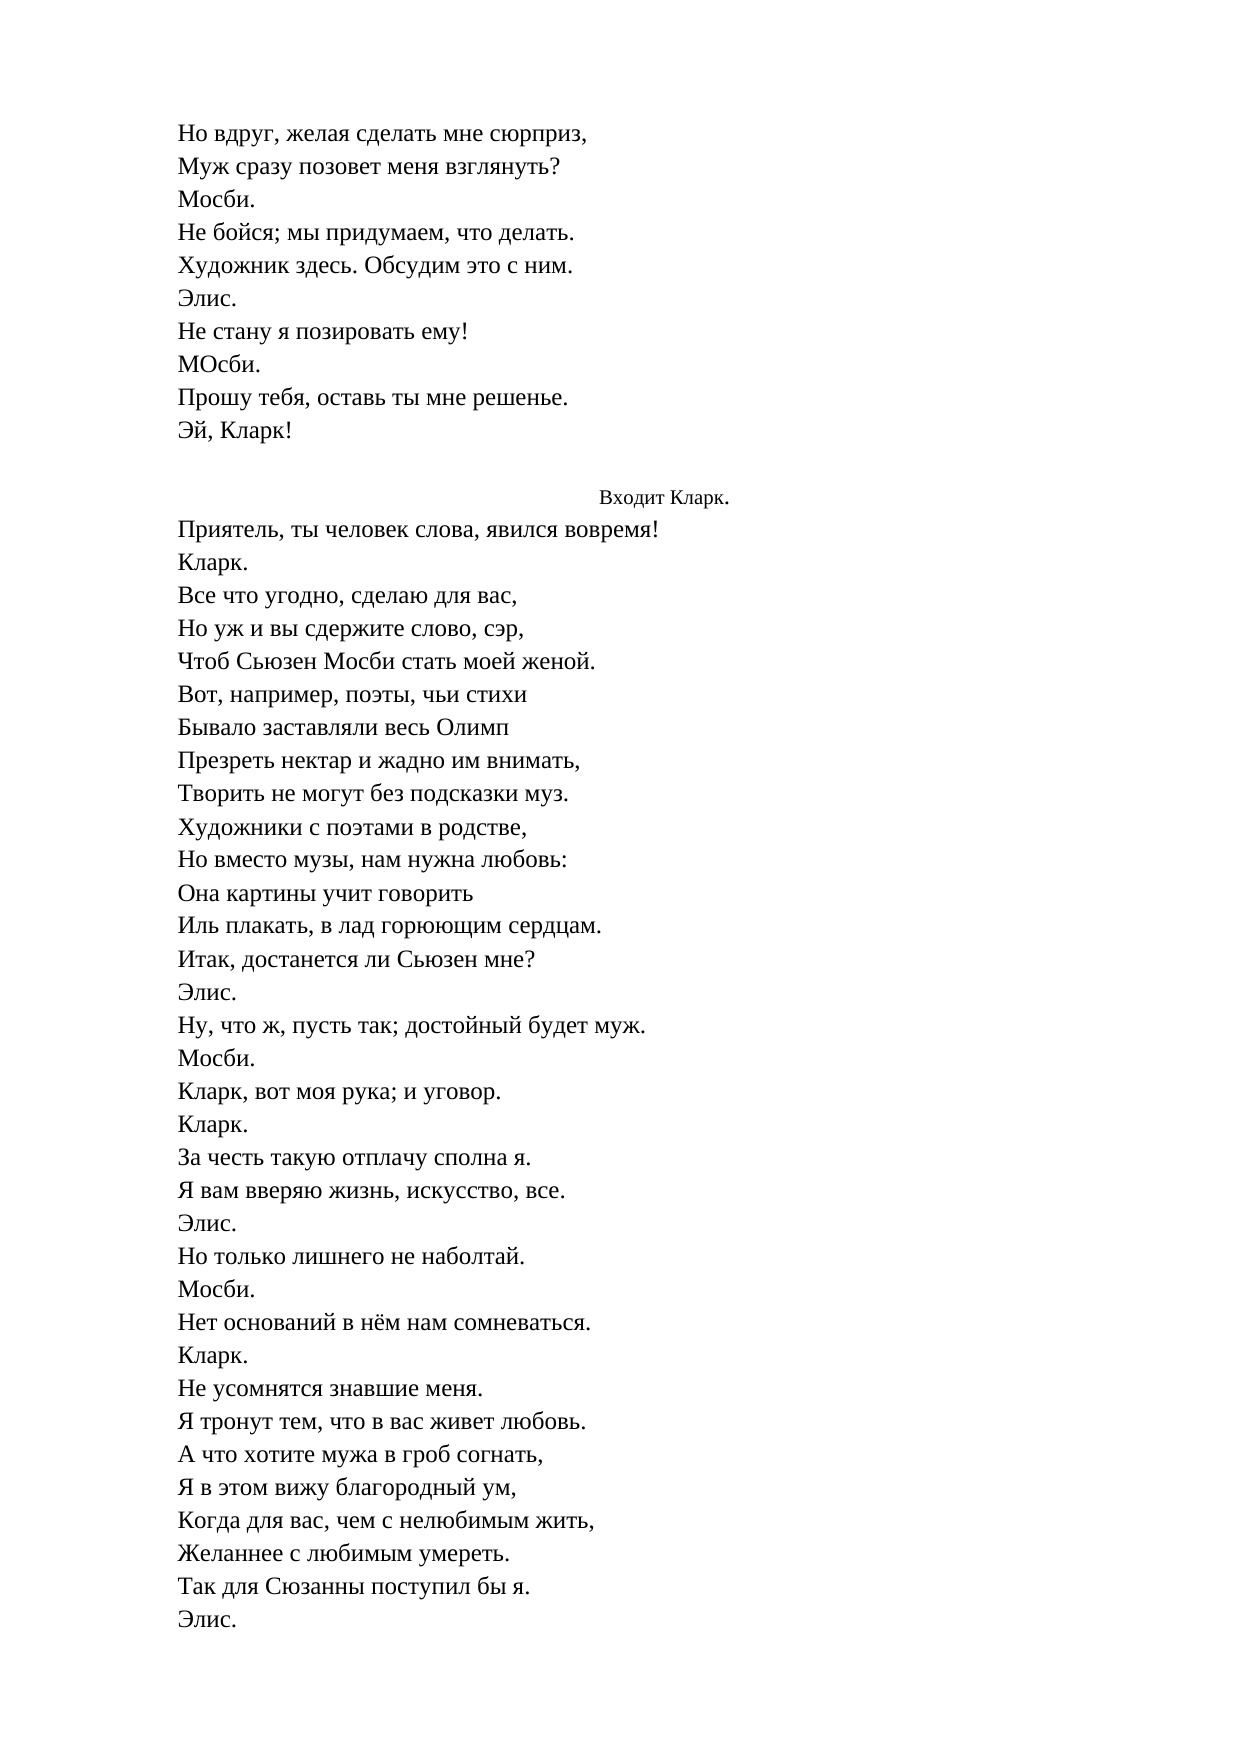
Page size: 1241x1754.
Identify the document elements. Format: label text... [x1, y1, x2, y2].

text Я тронут тем, что в вас живет любовь. [177, 1406, 1152, 1435]
text Но вместо музы, нам нужна любовь: [177, 844, 1152, 873]
text Элис. [177, 1208, 1152, 1237]
text Прошу тебя, оставь ты мне решенье. [177, 382, 1152, 411]
text Элис. [177, 977, 1152, 1005]
text Элис. [177, 283, 1152, 312]
text Творить не могут без подсказки муз. [177, 778, 1152, 807]
text Она картины учит говорить [177, 878, 1152, 906]
text Желаннее с любимым умереть. [177, 1538, 1152, 1567]
text Иль плакать, в лад горюющим сердцам. [177, 911, 1152, 939]
text Мосби. [177, 1274, 1152, 1303]
text Я в этом вижу благородный ум, [177, 1472, 1152, 1501]
text Нет оснований в нём нам сомневаться. [177, 1307, 1152, 1336]
text Мосби. [177, 1043, 1152, 1071]
text Элис. [177, 1604, 1152, 1633]
text Но только лишнего не наболтай. [177, 1241, 1152, 1269]
text Я вам вверяю жизнь, искусство, все. [177, 1175, 1152, 1203]
text Эй, Кларк! [177, 415, 1152, 444]
text Кларк. [177, 547, 1152, 576]
text Мосби. [177, 184, 1152, 213]
text Кларк. [177, 1109, 1152, 1137]
text Не бойся; мы придумаем, что делать. [177, 217, 1152, 246]
text Художник здесь. Обсудим это с ним. [177, 250, 1152, 279]
text Все что угодно, сделаю для вас, [177, 580, 1152, 609]
text Вот, например, поэты, чьи стихи [177, 679, 1152, 708]
text Ну, что ж, пусть так; достойный будет муж. [177, 1010, 1152, 1038]
text Презреть нектар и жадно им внимать, [177, 746, 1152, 774]
text За честь такую отплачу сполна я. [177, 1142, 1152, 1171]
text Не усомнятся знавшие меня. [177, 1373, 1152, 1402]
text Итак, достанется ли Сьюзен мне? [177, 944, 1152, 972]
text Чтоб Сьюзен Мосби стать моей женой. [177, 646, 1152, 675]
text Кларк, вот моя рука; и уговор. [177, 1076, 1152, 1104]
text Кларк. [177, 1340, 1152, 1369]
text Так для Сюзанны поступил бы я. [177, 1571, 1152, 1600]
text Когда для вас, чем с нелюбимым жить, [177, 1505, 1152, 1534]
text Приятель, ты человек слова, явился вовремя! [177, 514, 1152, 543]
text Но вдруг, желая сделать мне сюрприз, [177, 118, 1152, 147]
text Не стану я позировать ему! [177, 316, 1152, 345]
text МОсби. [177, 349, 1152, 378]
text Входит Кларк. [177, 481, 1152, 510]
text А что хотите мужа в гроб согнать, [177, 1439, 1152, 1468]
text Бывало заставляли весь Олимп [177, 712, 1152, 741]
text Но уж и вы сдержите слово, сэр, [177, 613, 1152, 642]
text Художники с поэтами в родстве, [177, 812, 1152, 840]
text Муж сразу позовет меня взглянуть? [177, 151, 1152, 180]
